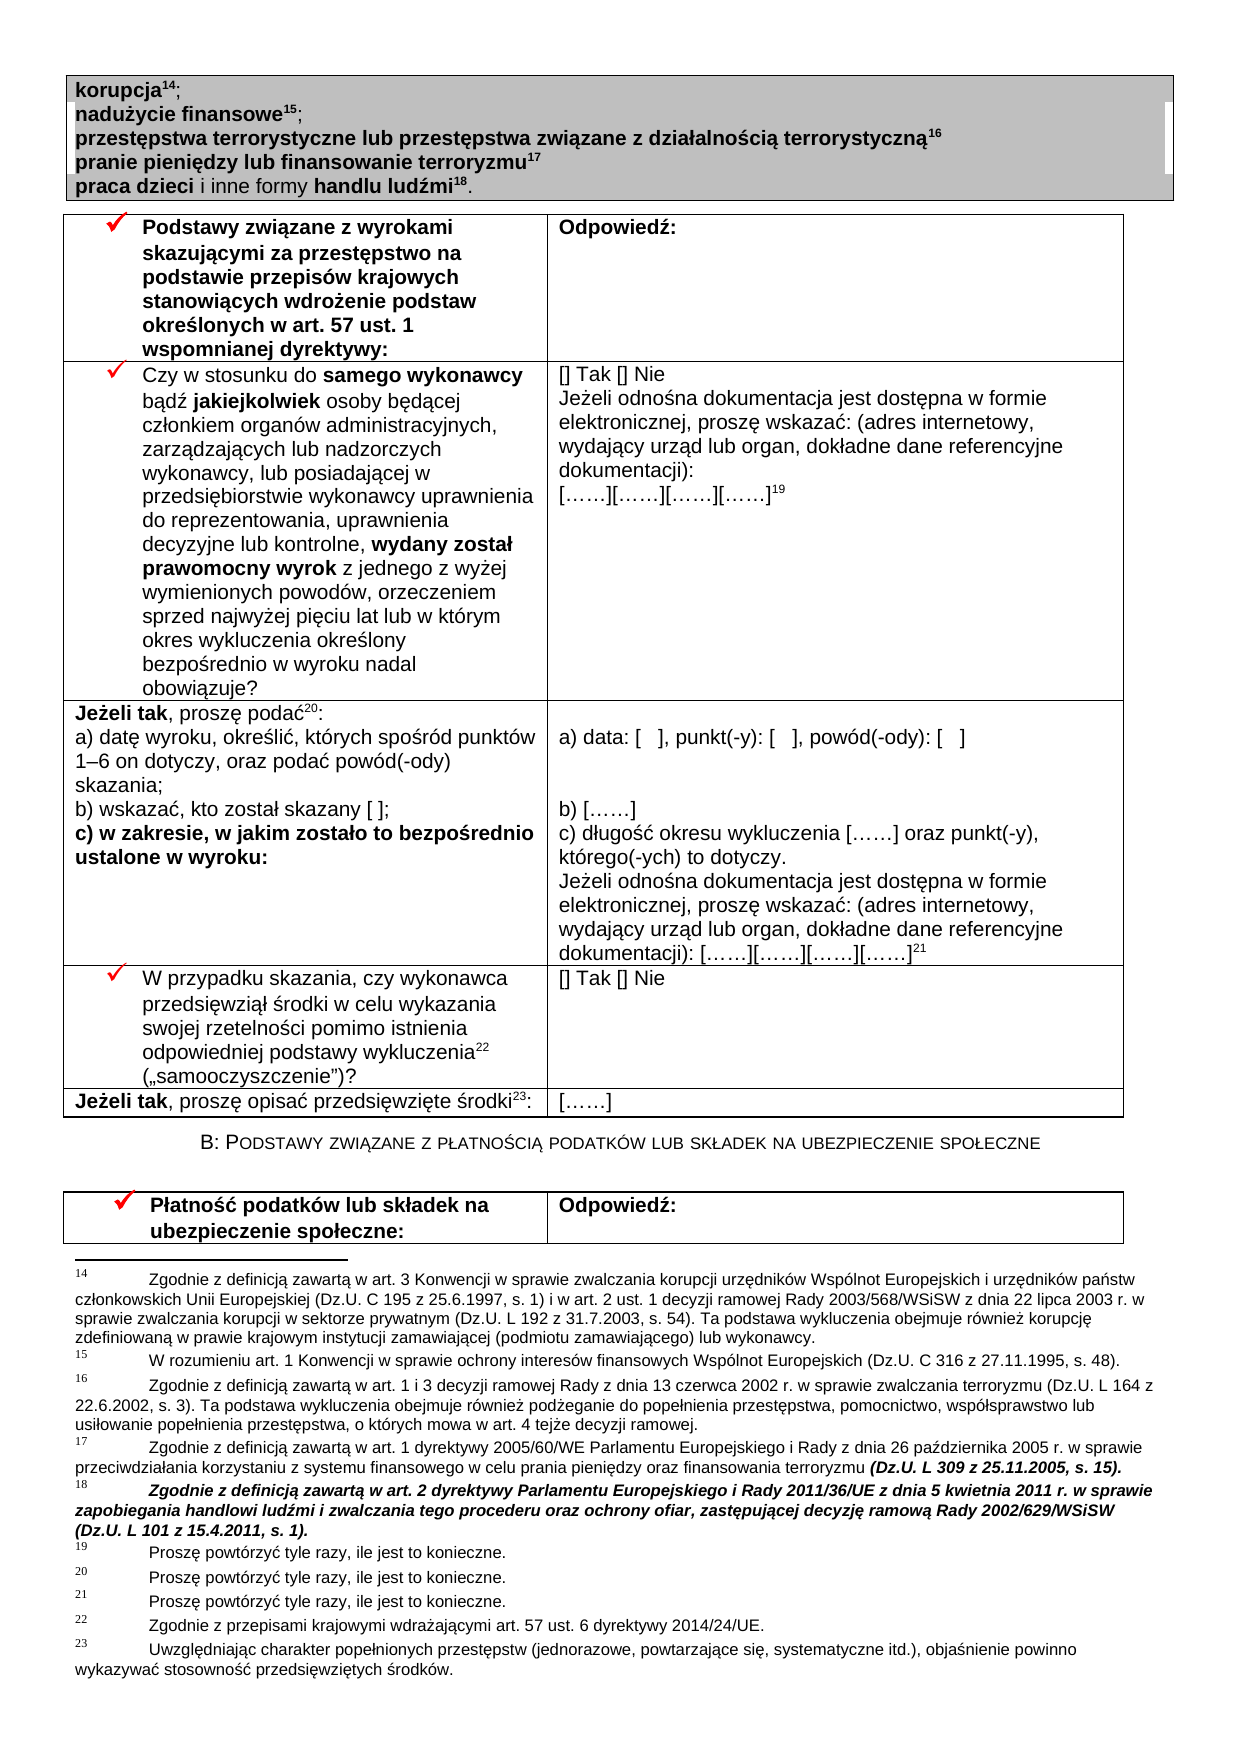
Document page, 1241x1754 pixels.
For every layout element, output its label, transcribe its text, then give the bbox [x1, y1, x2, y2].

table_header Płatność podatków lub składek na ubezpieczenie społeczne: [64, 1193, 547, 1243]
text korupcja; [67, 76, 1173, 102]
table_cell [] Tak [] Nie Jeżeli odnośna dokumentacja jest dostępna w formie elektronicznej, proszę wskazać: (adres internetowy, wydający urząd lub organ, dokładne dane referencyjne dokumentacji): [……][……][……][……] [548, 362, 1123, 700]
table_header Odpowiedź: [548, 1193, 1123, 1243]
text praca dzieci i inne formy handlu ludźmi. [67, 171, 1173, 200]
table_cell W przypadku skazania, czy wykonawca przedsięwziął środki w celu wykazania swojej rzetelności pomimo istnienia odpowiedniej podstawy wykluczenia („samooczyszczenie”)? [64, 966, 547, 1088]
table_cell Jeżeli tak, proszę podać: a) datę wyroku, określić, których spośród punktów 1–6 on dotyczy, oraz podać powód(-ody) skazania; b) wskazać, kto został skazany [ ]; c) w zakresie, w jakim zostało to bezpośrednio ustalone w wyroku: [64, 701, 547, 964]
table_cell [] Tak [] Nie [548, 966, 1123, 1088]
table_cell Jeżeli tak, proszę opisać przedsięwzięte środki: [64, 1089, 547, 1116]
table_cell Czy w stosunku do samego wykonawcy bądź jakiejkolwiek osoby będącej członkiem organów administracyjnych, zarządzających lub nadzorczych wykonawcy, lub posiadającej w przedsiębiorstwie wykonawcy uprawnienia do reprezentowania, uprawnienia decyzyjne lub kontrolne, wydany został prawomocny wyrok z jednego z wyżej wymienionych powodów, orzeczeniem sprzed najwyżej pięciu lat lub w którym okres wykluczenia określony bezpośrednio w wyroku nadal obowiązuje? [64, 362, 547, 700]
table_cell [……] [548, 1089, 1123, 1116]
text nadużycie finansowe; [75, 102, 1165, 126]
table_cell a) data: [ ], punkt(-y): [ ], powód(-ody): [ ] b) [……] c) długość okresu wykluczenia [……] oraz punkt(-y), którego(-ych) to dotyczy. Jeżeli odnośna dokumentacja jest dostępna w formie elektronicznej, proszę wskazać: (adres internetowy, wydający urząd lub organ, dokładne dane referencyjne dokumentacji): [……][……][……][……] [548, 701, 1123, 964]
text przestępstwa terrorystyczne lub przestępstwa związane z działalnością terrorystyczną [75, 126, 1165, 150]
table_header Podstawy związane z wyrokami skazującymi za przestępstwo na podstawie przepisów krajowych stanowiących wdrożenie podstaw określonych w art. 57 ust. 1 wspomnianej dyrektywy: [64, 215, 547, 361]
text B: Podstawy związane z płatnością podatków lub składek na ubezpieczenie społeczne [75, 1130, 1165, 1154]
table_header Odpowiedź: [548, 215, 1123, 361]
text pranie pieniędzy lub finansowanie terroryzmu [75, 150, 1165, 171]
